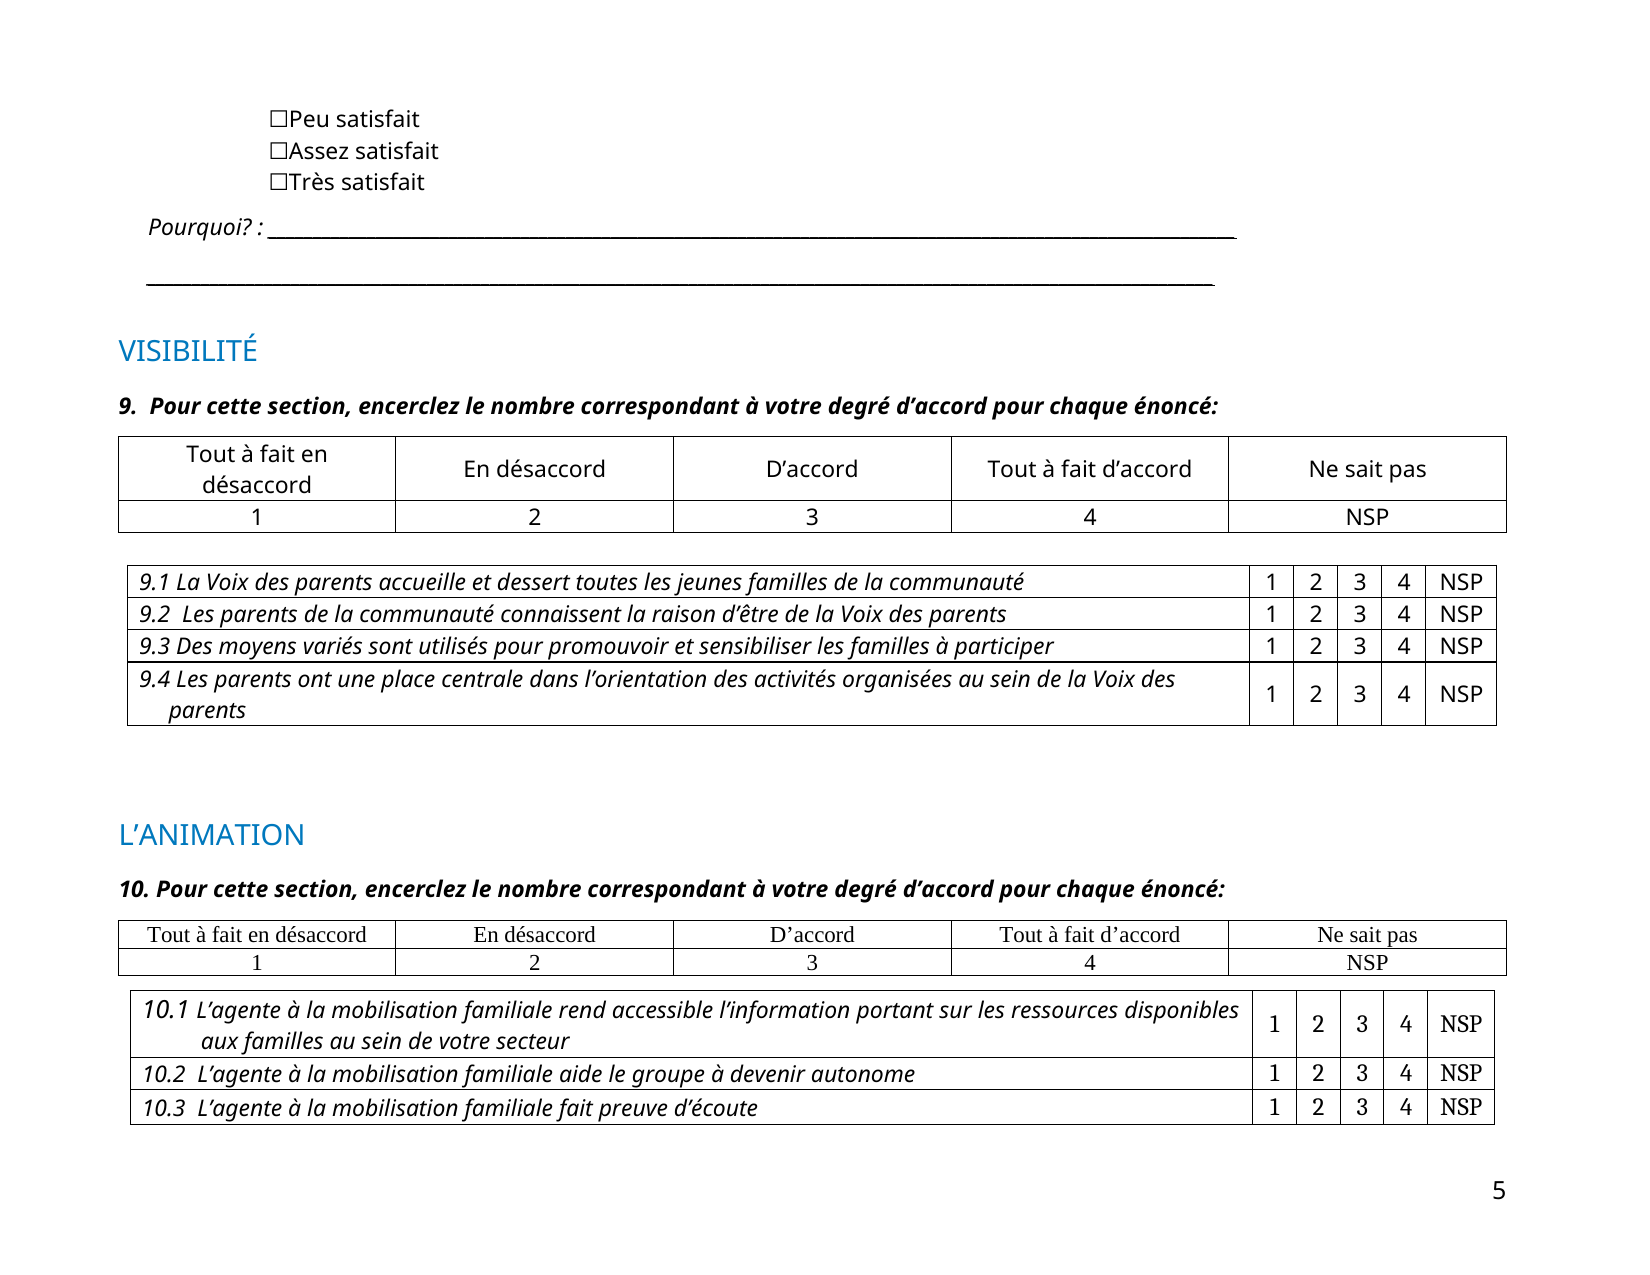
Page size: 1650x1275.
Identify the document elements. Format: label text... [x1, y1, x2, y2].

table_cell 4 [952, 501, 1228, 532]
text 9. Pour cette section, encerclez le nombre correspondant à votre degré d’accord pour chaque énoncé: [118, 389, 1506, 421]
table_header Ne sait pas [1229, 921, 1506, 948]
table_header 3 [1338, 566, 1381, 597]
table_header En désaccord [396, 437, 673, 500]
table_header Tout à fait en désaccord [119, 437, 395, 500]
table_header 1 [1253, 991, 1296, 1057]
table_cell 4 [952, 949, 1228, 975]
table_cell 2 [1294, 598, 1337, 629]
table_header En désaccord [396, 921, 673, 948]
table_cell 10.3 L’agente à la mobilisation familiale fait preuve d’écoute [131, 1090, 1252, 1124]
table_cell 4 [1382, 598, 1425, 629]
table_header 2 [1294, 566, 1337, 597]
table_cell 9.3 Des moyens variés sont utilisés pour promouvoir et sensibiliser les familles à participer [128, 630, 1249, 661]
table_cell 9.2 Les parents de la communauté connaissent la raison d’être de la Voix des parents [128, 598, 1249, 629]
table_cell 4 [1384, 1058, 1427, 1089]
table_header NSP [1428, 991, 1494, 1057]
table_header 4 [1382, 566, 1425, 597]
table_header D’accord [674, 921, 951, 948]
table_header 10.1 L’agente à la mobilisation familiale rend accessible l’information portant sur les ressources disponibles aux familles au sein de votre secteur [131, 991, 1252, 1057]
table_cell 4 [1382, 630, 1425, 661]
table_cell 2 [1294, 630, 1337, 661]
table_cell 1 [1253, 1090, 1296, 1124]
text 10. Pour cette section, encerclez le nombre correspondant à votre degré d’accord pour chaque énoncé: [118, 873, 1506, 904]
table_header NSP [1426, 566, 1496, 597]
table_header Tout à fait en désaccord [119, 921, 395, 948]
table_cell NSP [1428, 1090, 1494, 1124]
table_cell NSP [1426, 663, 1496, 725]
table_header Tout à fait d’accord [952, 921, 1228, 948]
text VISIBILITÉ [118, 330, 1506, 370]
table_cell 1 [1250, 630, 1293, 661]
table_cell 9.4 Les parents ont une place centrale dans l’orientation des activités organisées au sein de la Voix des parents [128, 663, 1249, 725]
table_cell NSP [1426, 630, 1496, 661]
table_cell 2 [1297, 1090, 1340, 1124]
table_header 2 [1297, 991, 1340, 1057]
table_header 3 [1341, 991, 1383, 1057]
table_cell 10.2 L’agente à la mobilisation familiale aide le groupe à devenir autonome [131, 1058, 1252, 1089]
table_cell NSP [1229, 949, 1506, 975]
text L’ANIMATION [118, 814, 1506, 853]
table_header 1 [1250, 566, 1293, 597]
table_header 9.1 La Voix des parents accueille et dessert toutes les jeunes familles de la communauté [128, 566, 1249, 597]
list Très satisfait [268, 166, 1506, 197]
table_cell 1 [1250, 663, 1293, 725]
table_cell NSP [1426, 598, 1496, 629]
text Pourquoi? : ___________________________________________________________________________________________________________ [148, 211, 1506, 243]
table_cell 3 [1338, 663, 1381, 725]
table_cell 1 [119, 949, 395, 975]
table_header Tout à fait d’accord [952, 437, 1228, 500]
table_header Ne sait pas [1229, 437, 1506, 500]
table_cell 4 [1382, 663, 1425, 725]
table_header 4 [1384, 991, 1427, 1057]
table_cell 3 [1338, 630, 1381, 661]
table_cell 2 [396, 501, 673, 532]
table_cell 1 [1250, 598, 1293, 629]
table_cell 2 [396, 949, 673, 975]
table_cell 4 [1384, 1090, 1427, 1124]
table_cell 3 [674, 501, 951, 532]
table_cell 3 [674, 949, 951, 975]
table_cell 2 [1297, 1058, 1340, 1089]
table_cell 2 [1294, 663, 1337, 725]
table_cell NSP [1428, 1058, 1494, 1089]
table_cell NSP [1229, 501, 1506, 532]
table_cell 1 [1253, 1058, 1296, 1089]
list Peu satisfait [268, 103, 1506, 135]
table_cell 3 [1341, 1090, 1383, 1124]
table_cell 1 [119, 501, 395, 532]
table_cell 3 [1338, 598, 1381, 629]
text ______________________________________________________________________________________________________________________ [148, 258, 1506, 289]
table_cell 3 [1341, 1058, 1383, 1089]
list Assez satisfait [268, 135, 1506, 166]
table_header D’accord [674, 437, 951, 500]
